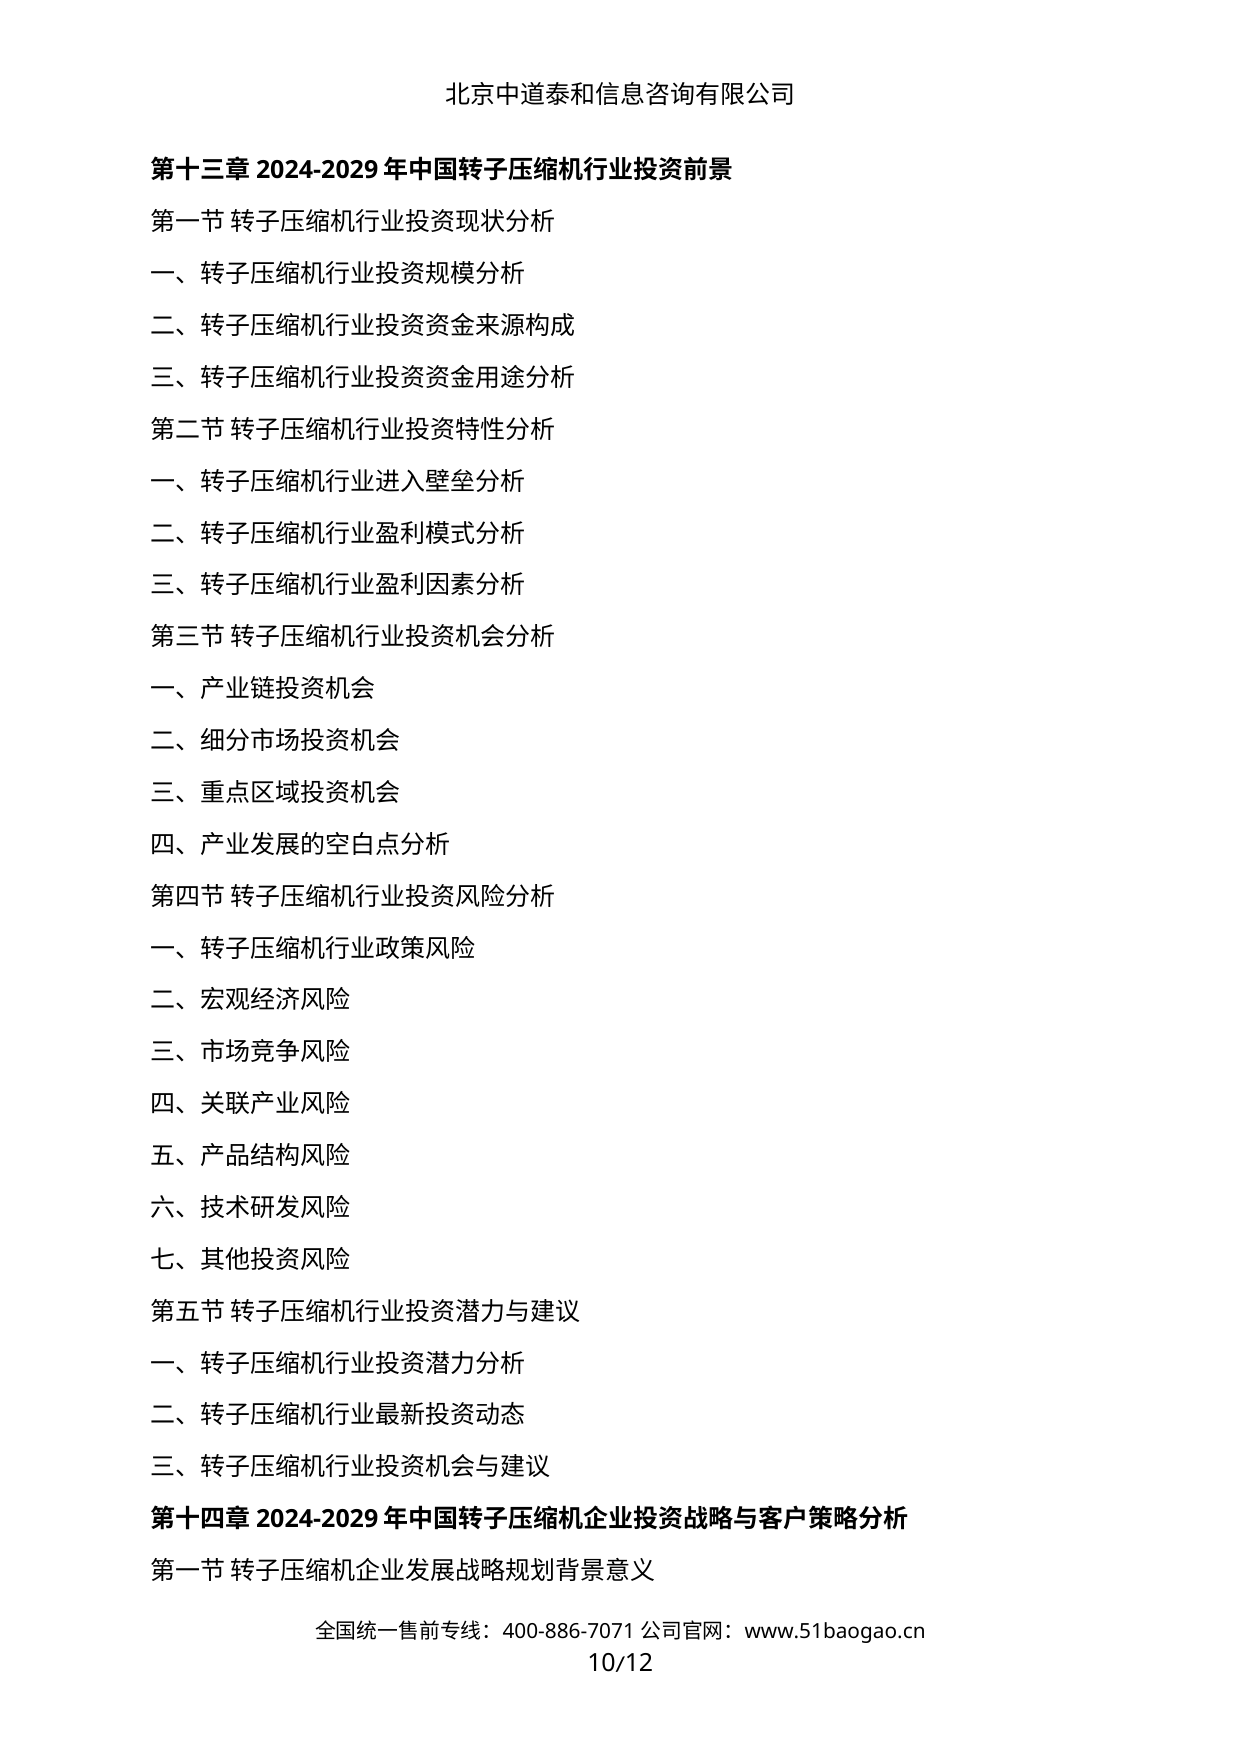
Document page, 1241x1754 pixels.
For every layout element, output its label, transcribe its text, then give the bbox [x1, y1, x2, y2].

text 二、转子压缩机行业最新投资动态 [150, 1395, 1090, 1431]
text 第五节 转子压缩机行业投资潜力与建议 [150, 1291, 1090, 1327]
text 二、转子压缩机行业投资资金来源构成 [150, 306, 1090, 342]
text 一、产业链投资机会 [150, 669, 1090, 705]
text 七、其他投资风险 [150, 1239, 1090, 1276]
text 二、细分市场投资机会 [150, 721, 1090, 757]
text 第二节 转子压缩机行业投资特性分析 [150, 409, 1090, 446]
text 一、转子压缩机行业投资规模分析 [150, 254, 1090, 290]
text 二、宏观经济风险 [150, 980, 1090, 1016]
text 一、转子压缩机行业进入壁垒分析 [150, 461, 1090, 497]
text 四、产业发展的空白点分析 [150, 824, 1090, 861]
text 一、转子压缩机行业政策风险 [150, 928, 1090, 964]
text 第三节 转子压缩机行业投资机会分析 [150, 617, 1090, 653]
text 第十四章 2024-2029年中国转子压缩机企业投资战略与客户策略分析 [150, 1499, 1090, 1535]
text 第四节 转子压缩机行业投资风险分析 [150, 876, 1090, 912]
text 三、转子压缩机行业投资资金用途分析 [150, 357, 1090, 394]
text 二、转子压缩机行业盈利模式分析 [150, 513, 1090, 549]
text 一、转子压缩机行业投资潜力分析 [150, 1343, 1090, 1379]
text 五、产品结构风险 [150, 1136, 1090, 1172]
text 第十三章 2024-2029年中国转子压缩机行业投资前景 [150, 150, 1090, 186]
text 三、重点区域投资机会 [150, 772, 1090, 809]
text 三、转子压缩机行业投资机会与建议 [150, 1447, 1090, 1483]
text 四、关联产业风险 [150, 1084, 1090, 1120]
text 第一节 转子压缩机行业投资现状分析 [150, 202, 1090, 238]
text 三、转子压缩机行业盈利因素分析 [150, 565, 1090, 601]
text 第一节 转子压缩机企业发展战略规划背景意义 [150, 1551, 1090, 1587]
text 三、市场竞争风险 [150, 1032, 1090, 1068]
text 六、技术研发风险 [150, 1187, 1090, 1224]
